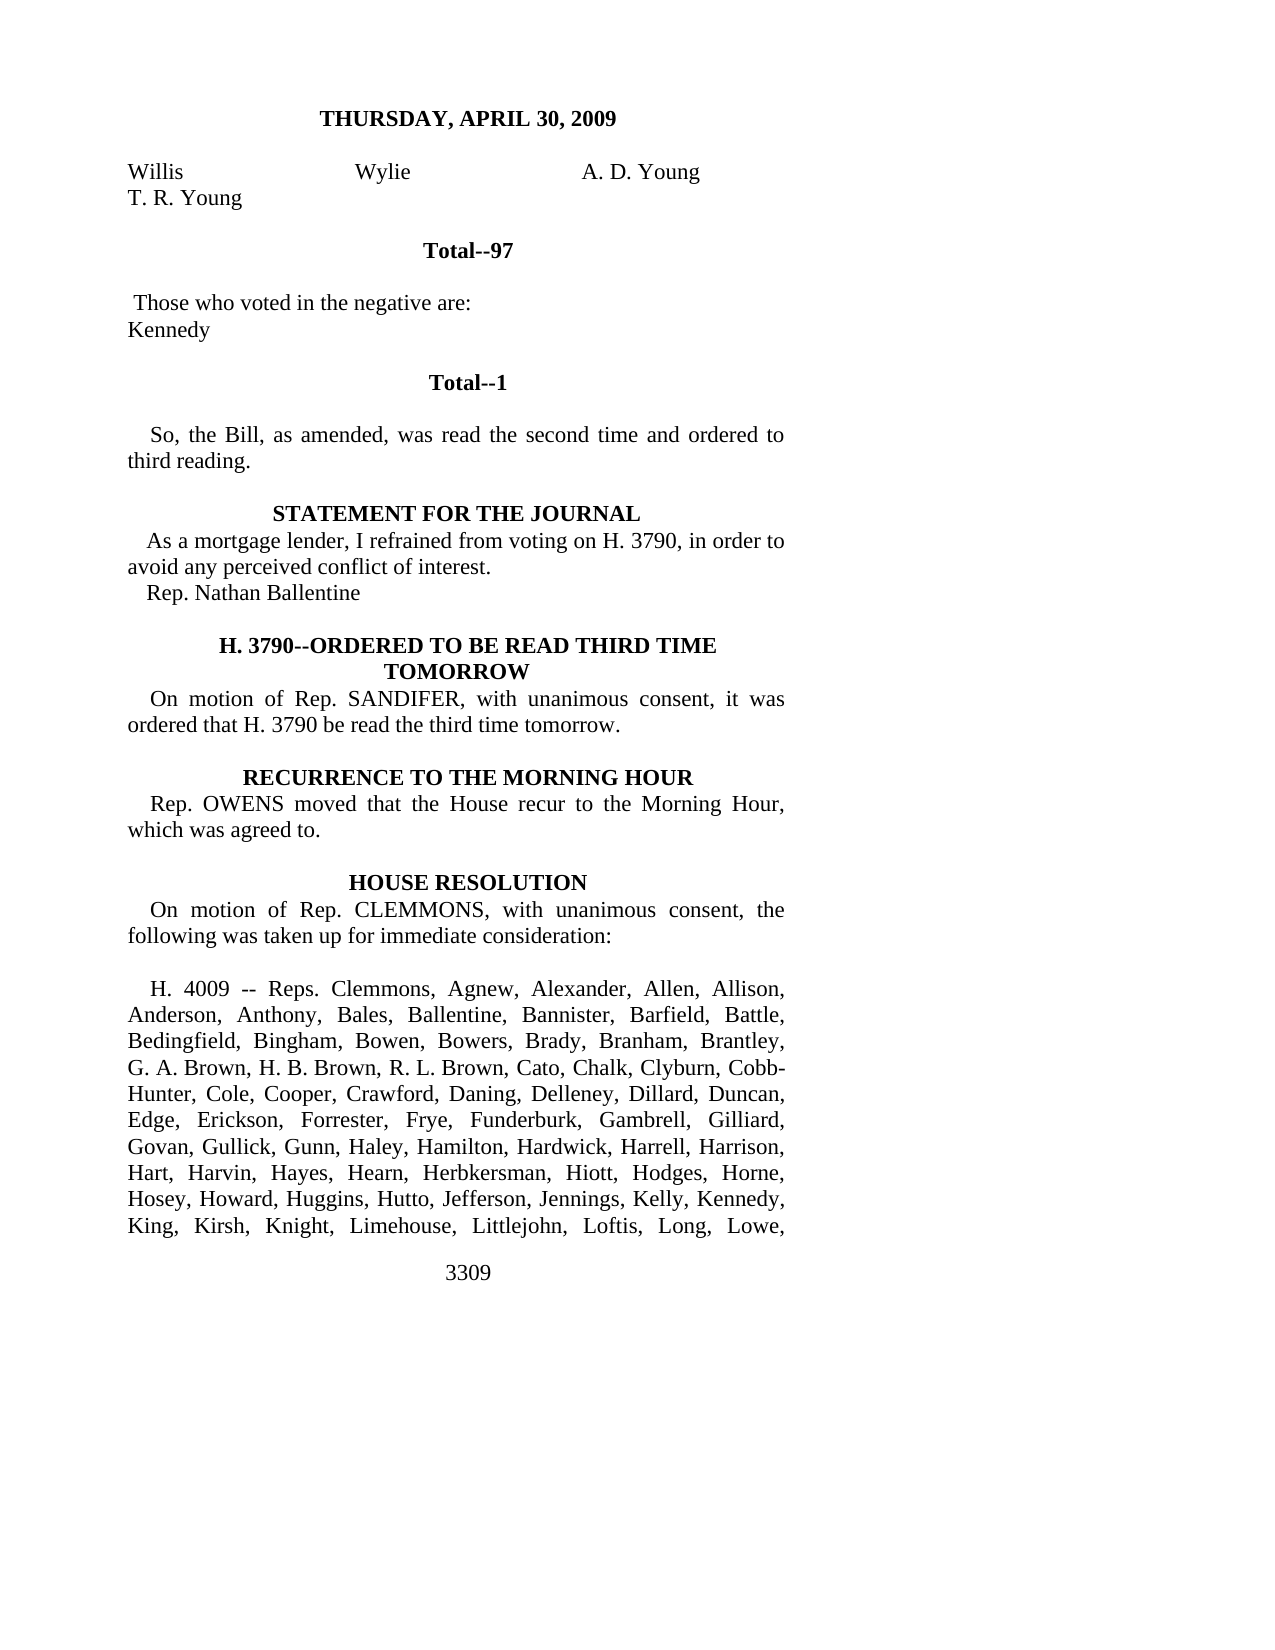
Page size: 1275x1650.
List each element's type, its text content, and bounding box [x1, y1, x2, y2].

text Those who voted in the negative are: [127, 289, 786, 316]
text On motion of Rep. CLEMMONS, with unanimous consent, the following was taken up for immediate consideration: [127, 896, 786, 948]
text Rep. Nathan Ballentine [127, 579, 786, 606]
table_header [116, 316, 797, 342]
title STATEMENT FOR THE JOURNAL [127, 500, 786, 527]
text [127, 975, 786, 1238]
text RECURRENCE TO THE MORNING HOUR [127, 764, 786, 790]
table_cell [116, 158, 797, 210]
text Total--1 [127, 368, 786, 395]
text So, the Bill, as amended, was read the second time and ordered to third reading. [127, 421, 786, 474]
text Total--97 [127, 237, 786, 263]
text H. 3790--ORDERED TO BE READ THIRD TIME TOMORROW [127, 632, 786, 685]
text As a mortgage lender, I refrained from voting on H. 3790, in order to avoid any perceived conflict of interest. [127, 527, 786, 579]
text On motion of Rep. SANDIFER, with unanimous consent, it was ordered that H. 3790 be read the third time tomorrow. [127, 685, 786, 737]
text Rep. OWENS moved that the House recur to the Morning Hour, which was agreed to. [127, 790, 786, 843]
text HOUSE RESOLUTION [127, 869, 786, 896]
